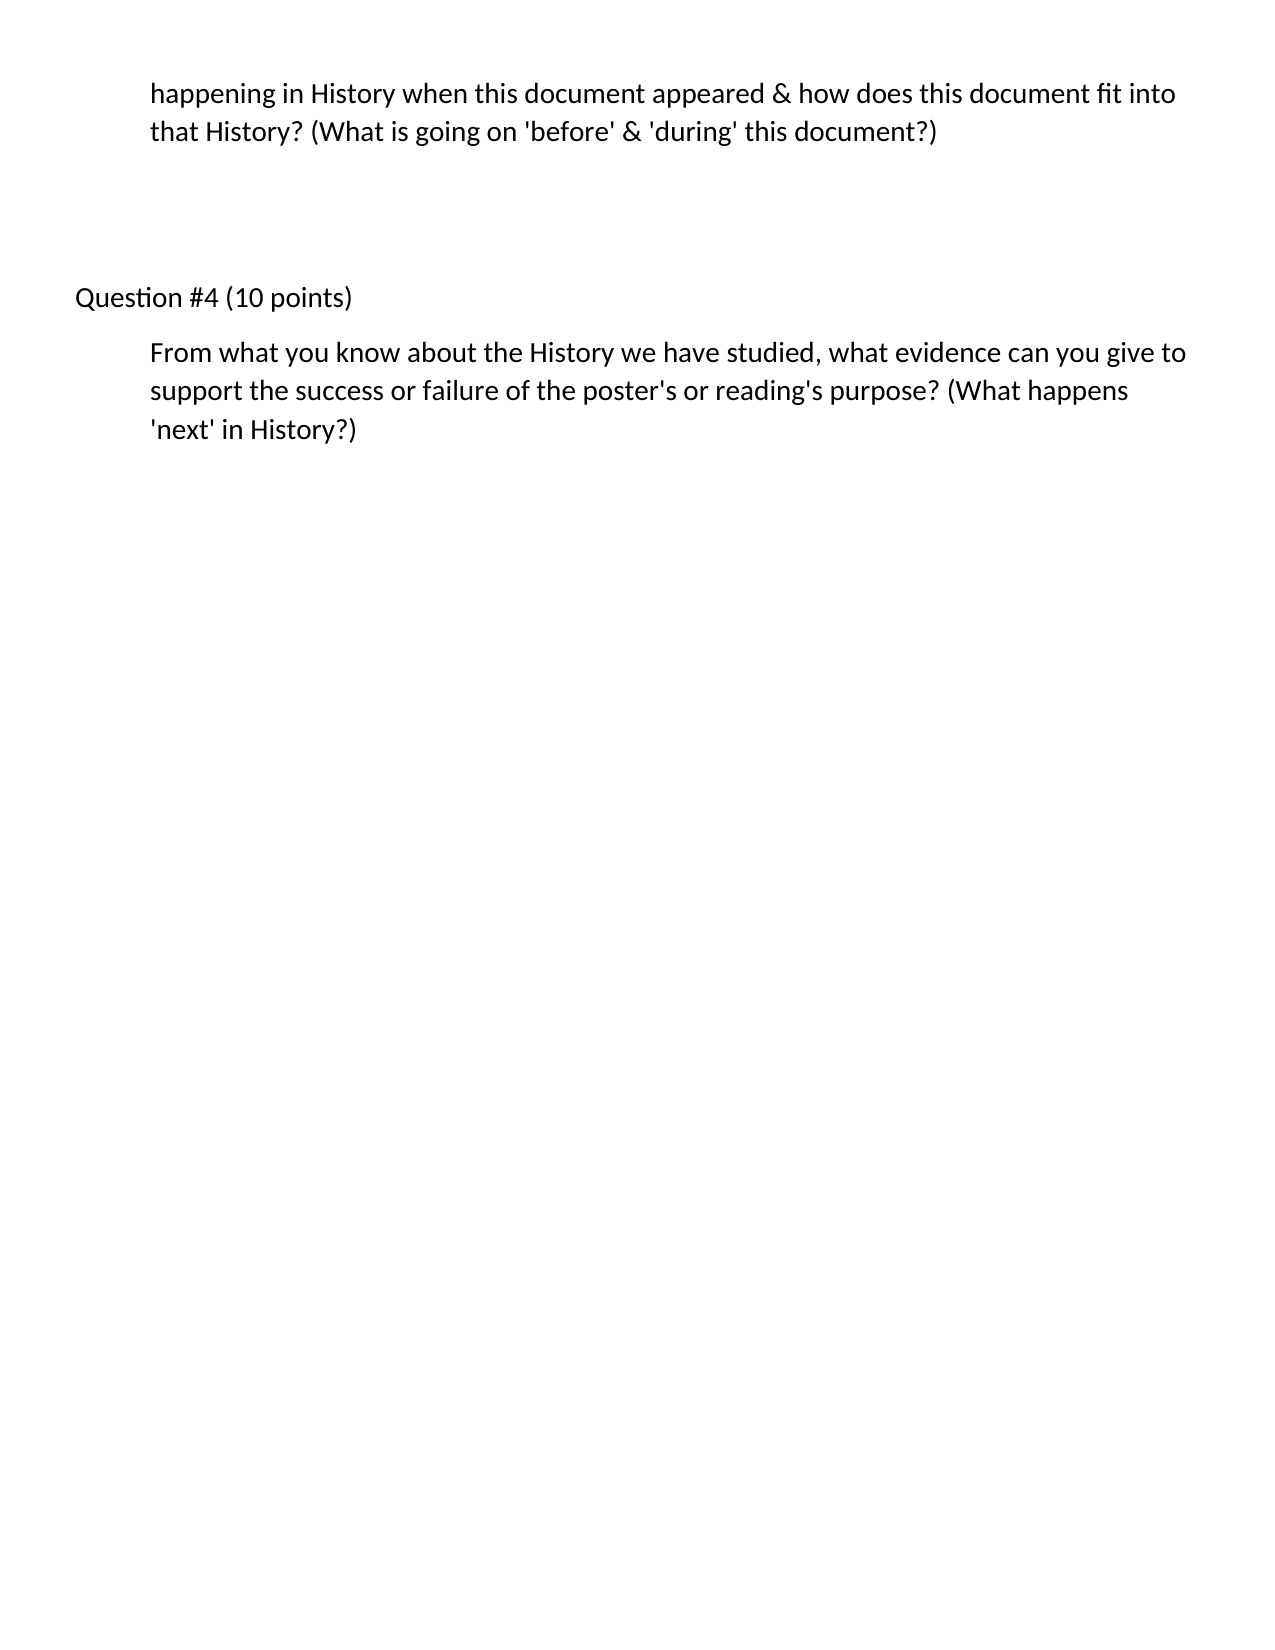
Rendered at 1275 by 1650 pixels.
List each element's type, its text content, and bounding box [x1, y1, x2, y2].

text From what you know about the History we have studied, what evidence can you give to support the success or failure of the poster's or reading's purpose? (What happens 'next' in History?) [150, 334, 1200, 446]
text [150, 75, 1200, 149]
text Question #4 (10 points) [75, 279, 1200, 314]
